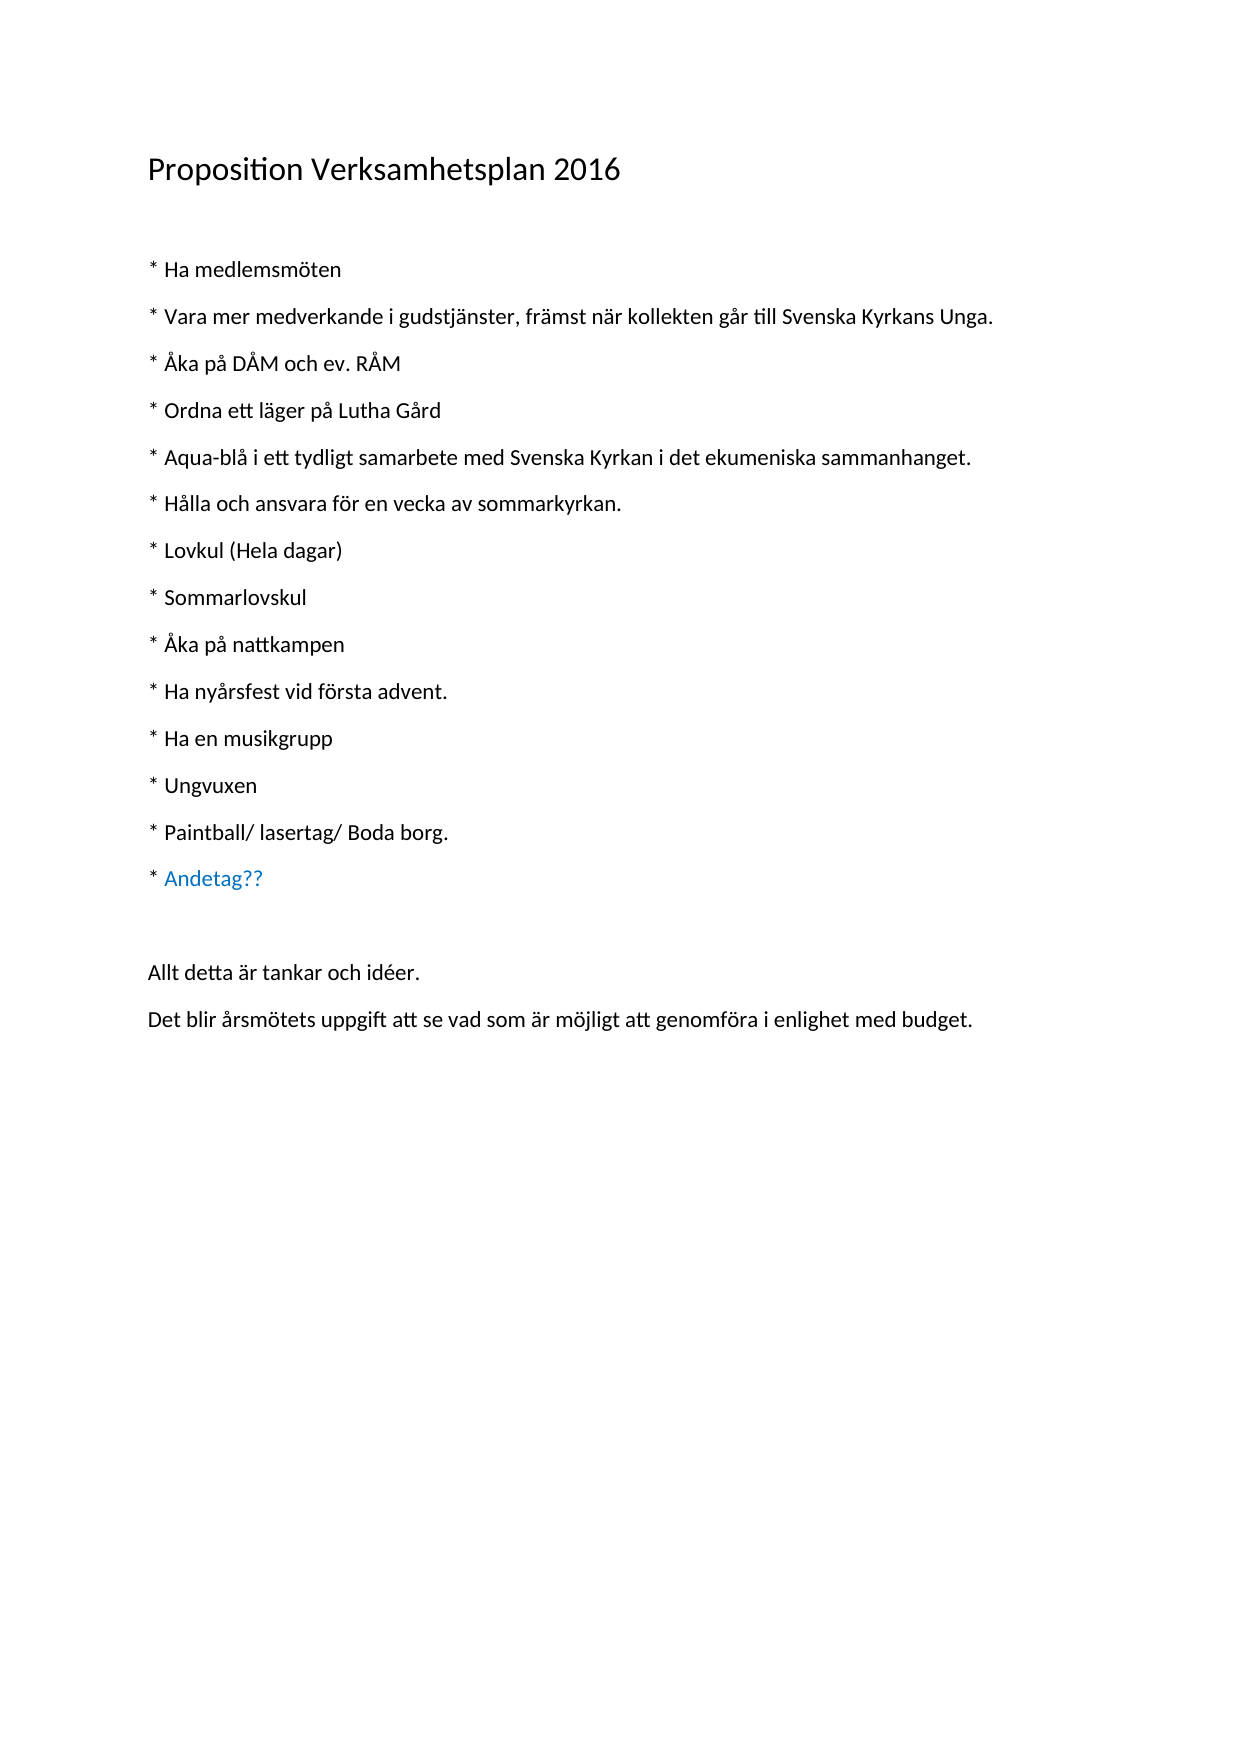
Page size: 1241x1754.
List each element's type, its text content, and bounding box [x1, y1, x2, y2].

text * Ha en musikgrupp [148, 724, 1093, 752]
text * Ha medlemsmöten [148, 255, 1093, 283]
text * Hålla och ansvara för en vecka av sommarkyrkan. [148, 489, 1093, 517]
text * Ha nyårsfest vid första advent. [148, 677, 1093, 705]
text * Åka på DÅM och ev. RÅM [148, 349, 1093, 377]
text Proposition Verksamhetsplan 2016 [148, 148, 1093, 188]
text Allt detta är tankar och idéer. [148, 958, 1093, 986]
text * Vara mer medverkande i gudstjänster, främst när kollekten går till Svenska Kyrkans Unga. [148, 302, 1093, 330]
text * Andetag?? [148, 864, 1093, 892]
text * Åka på nattkampen [148, 630, 1093, 658]
text * Ordna ett läger på Lutha Gård [148, 396, 1093, 424]
text * Paintball/ lasertag/ Boda borg. [148, 818, 1093, 846]
text * Ungvuxen [148, 771, 1093, 799]
text * Lovkul (Hela dagar) [148, 536, 1093, 564]
text * Sommarlovskul [148, 583, 1093, 611]
text Det blir årsmötets uppgift att se vad som är möjligt att genomföra i enlighet med budget. [148, 1005, 1093, 1033]
text * Aqua-blå i ett tydligt samarbete med Svenska Kyrkan i det ekumeniska sammanhanget. [148, 443, 1093, 471]
